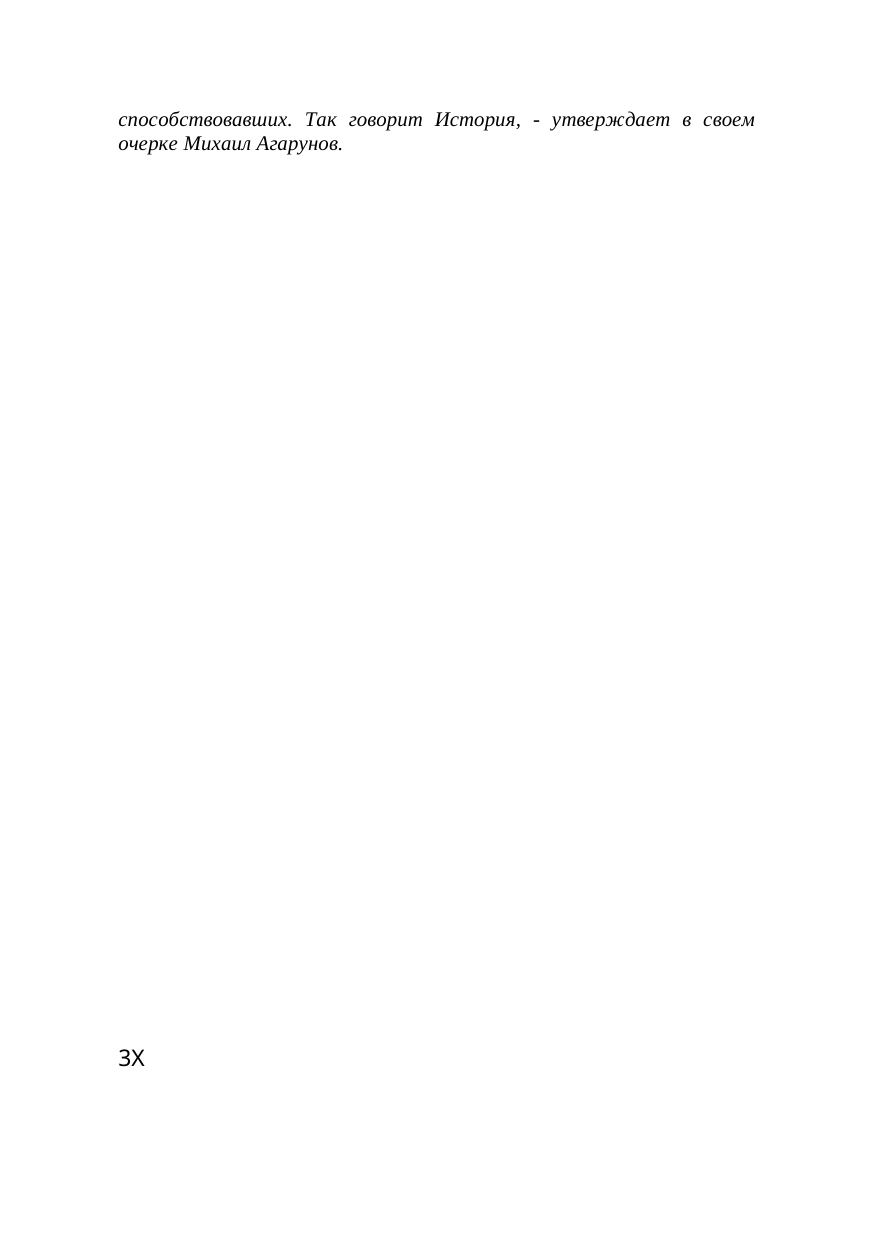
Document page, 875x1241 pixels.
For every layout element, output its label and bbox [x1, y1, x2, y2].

text [118, 106, 756, 154]
